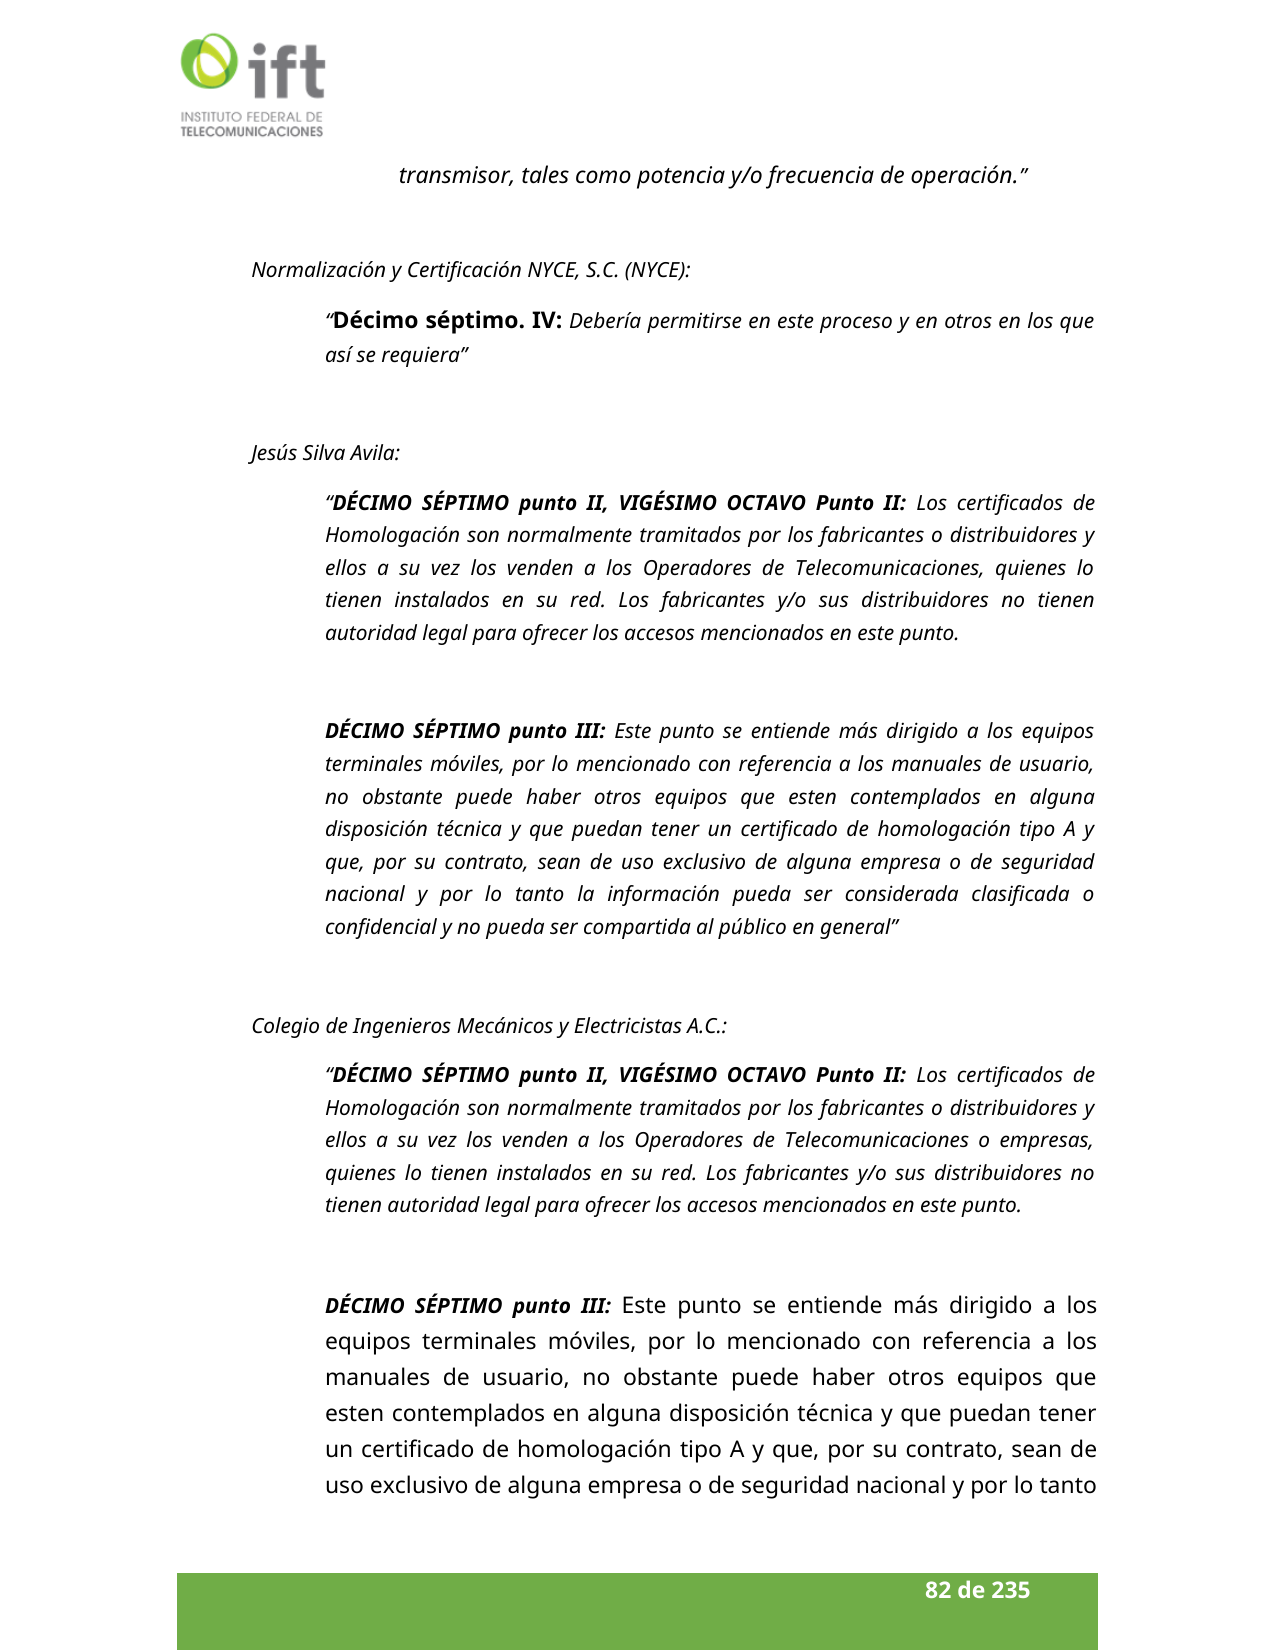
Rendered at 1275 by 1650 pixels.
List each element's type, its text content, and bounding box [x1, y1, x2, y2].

text “DÉCIMO SÉPTIMO punto II, VIGÉSIMO OCTAVO Punto II: Los certificados de Homologación son normalmente tramitados por los fabricantes o distribuidores y ellos a su vez los venden a los Operadores de Telecomunicaciones o empresas, quienes lo tienen instalados en su red. Los fabricantes y/o sus distribuidores no tienen autoridad legal para ofrecer los accesos mencionados en este punto. [325, 1060, 1098, 1219]
text “Décimo séptimo. IV: Debería permitirse en este proceso y en otros en los que así se requiera” [325, 304, 1098, 368]
picture [177, 27, 334, 145]
text Jesús Silva Avila: [251, 438, 1098, 467]
text “DÉCIMO SÉPTIMO punto II, VIGÉSIMO OCTAVO Punto II: Los certificados de Homologación son normalmente tramitados por los fabricantes o distribuidores y ellos a su vez los venden a los Operadores de Telecomunicaciones, quienes lo tienen instalados en su red. Los fabricantes y/o sus distribuidores no tienen autoridad legal para ofrecer los accesos mencionados en este punto. [325, 488, 1098, 646]
text Colegio de Ingenieros Mecánicos y Electricistas A.C.: [251, 1011, 1098, 1039]
text Normalización y Certificación NYCE, S.C. (NYCE): [251, 255, 1098, 283]
